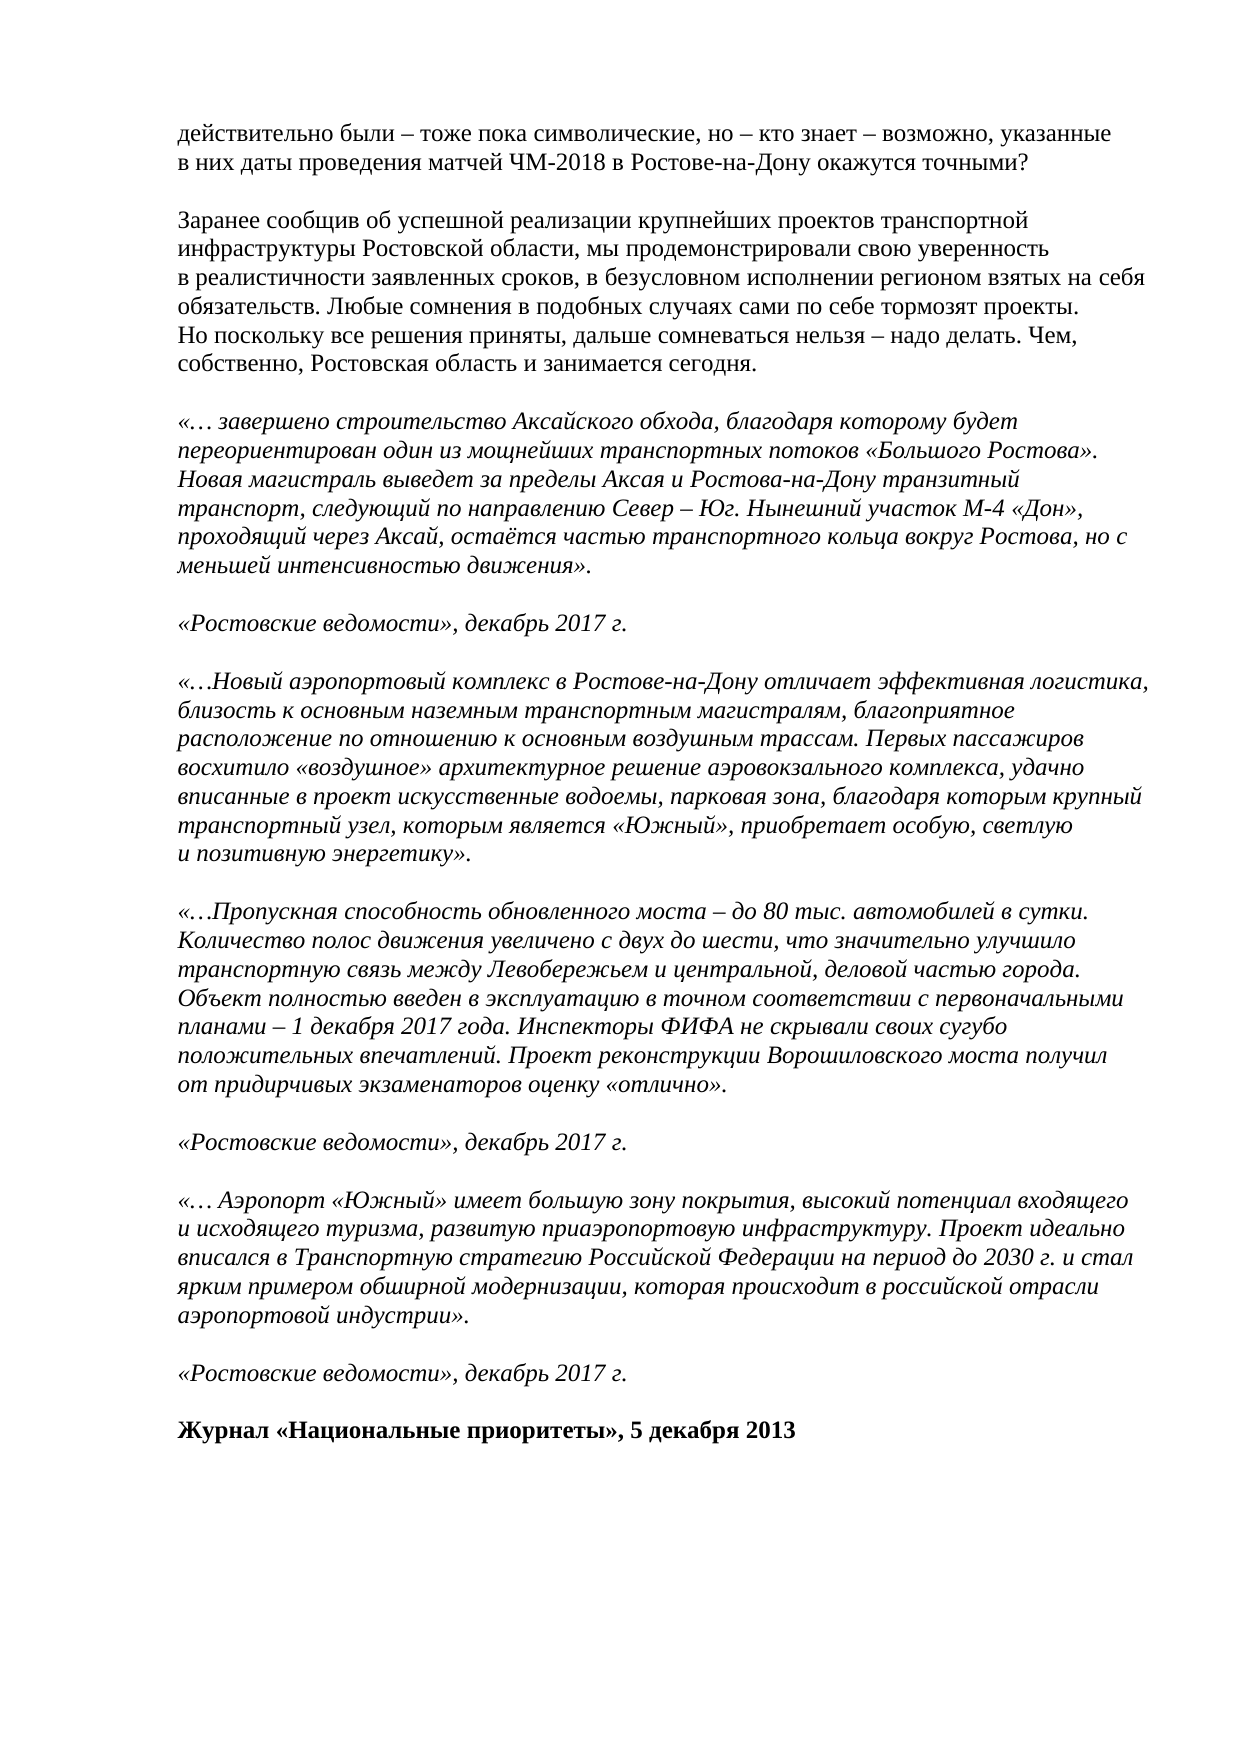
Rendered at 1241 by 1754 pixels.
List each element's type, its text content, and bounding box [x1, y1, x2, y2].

text «Ростовские ведомости», декабрь 2017 г. [177, 1358, 1152, 1386]
text «…Пропускная способность обновленного моста – до 80 тыс. автомобилей в сутки. Количество полос движения увеличено с двух до шести, что значительно улучшило транспортную связь между Левобережьем и центральной, деловой частью города. Объект полностью введен в эксплуатацию в точном соответствии с первоначальными планами – 1 декабря 2017 года. Инспекторы ФИФА не скрывали своих сугубо положительных впечатлений. Проект реконструкции Ворошиловского моста получил от придирчивых экзаменаторов оценку «отлично». [177, 896, 1152, 1098]
text «Ростовские ведомости», декабрь 2017 г. [177, 1127, 1152, 1156]
text Журнал «Национальные приоритеты», 5 декабря 2013 [177, 1416, 1152, 1444]
text «…Новый аэропортовый комплекс в Ростове-на-Дону отличает эффективная логистика, близость к основным наземным транспортным магистралям, благоприятное расположение по отношению к основным воздушным трассам. Первых пассажиров восхитило «воздушное» архитектурное решение аэровокзального комплекса, удачно вписанные в проект искусственные водоемы, парковая зона, благодаря которым крупный транспортный узел, которым является «Южный», приобретает особую, светлую и позитивную энергетику». [177, 666, 1152, 867]
text «… Аэропорт «Южный» имеет большую зону покрытия, высокий потенциал входящего и исходящего туризма, развитую приаэропортовую инфраструктуру. Проект идеально вписался в Транспортную стратегию Российской Федерации на период до 2030 г. и стал ярким примером обширной модернизации, которая происходит в российской отрасли аэропортовой индустрии». [177, 1185, 1152, 1328]
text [177, 118, 1152, 176]
text Заранее сообщив об успешной реализации крупнейших проектов транспортной инфраструктуры Ростовской области, мы продемонстрировали свою уверенность в реалистичности заявленных сроков, в безусловном исполнении регионом взятых на себя обязательств. Любые сомнения в подобных случаях сами по себе тормозят проекты. Но поскольку все решения приняты, дальше сомневаться нельзя – надо делать. Чем, собственно, Ростовская область и занимается сегодня. [177, 205, 1152, 377]
text «Ростовские ведомости», декабрь 2017 г. [177, 608, 1152, 637]
text «… завершено строительство Аксайского обхода, благодаря которому будет переориентирован один из мощнейших транспортных потоков «Большого Ростова». Новая магистраль выведет за пределы Аксая и Ростова-на-Дону транзитный транспорт, следующий по направлению Север – Юг. Нынешний участок М-4 «Дон», проходящий через Аксай, остаётся частью транспортного кольца вокруг Ростова, но с меньшей интенсивностью движения». [177, 406, 1152, 579]
